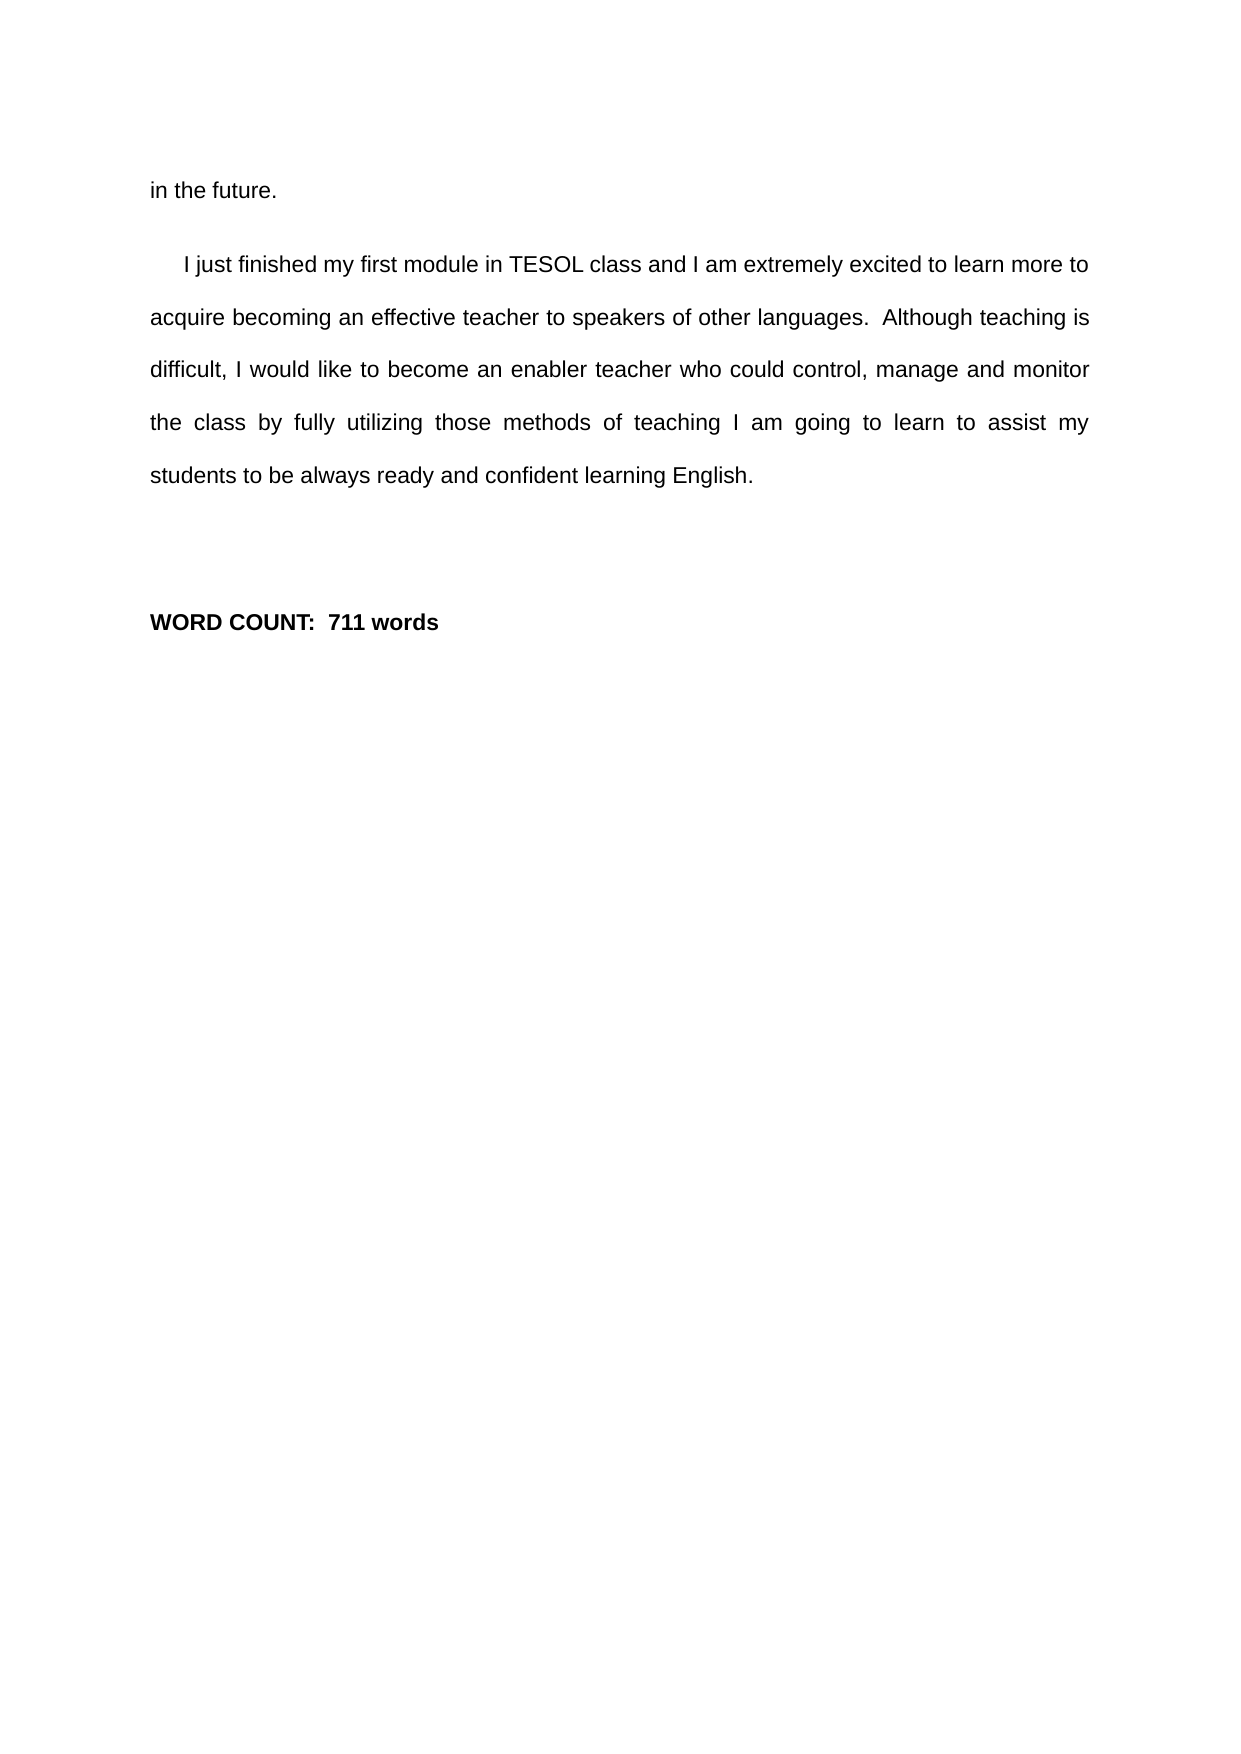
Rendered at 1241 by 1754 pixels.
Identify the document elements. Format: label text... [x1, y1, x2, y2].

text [150, 177, 1090, 203]
text WORD COUNT: 711 words [150, 609, 1090, 635]
text I just finished my first module in TESOL class and I am extremely excited to learn more to acquire becoming an effective teacher to speakers of other languages. Although teaching is difficult, I would like to become an enabler teacher who could control, manage and monitor the class by fully utilizing those methods of teaching I am going to learn to assist my students to be always ready and confident learning English. [150, 251, 1090, 488]
